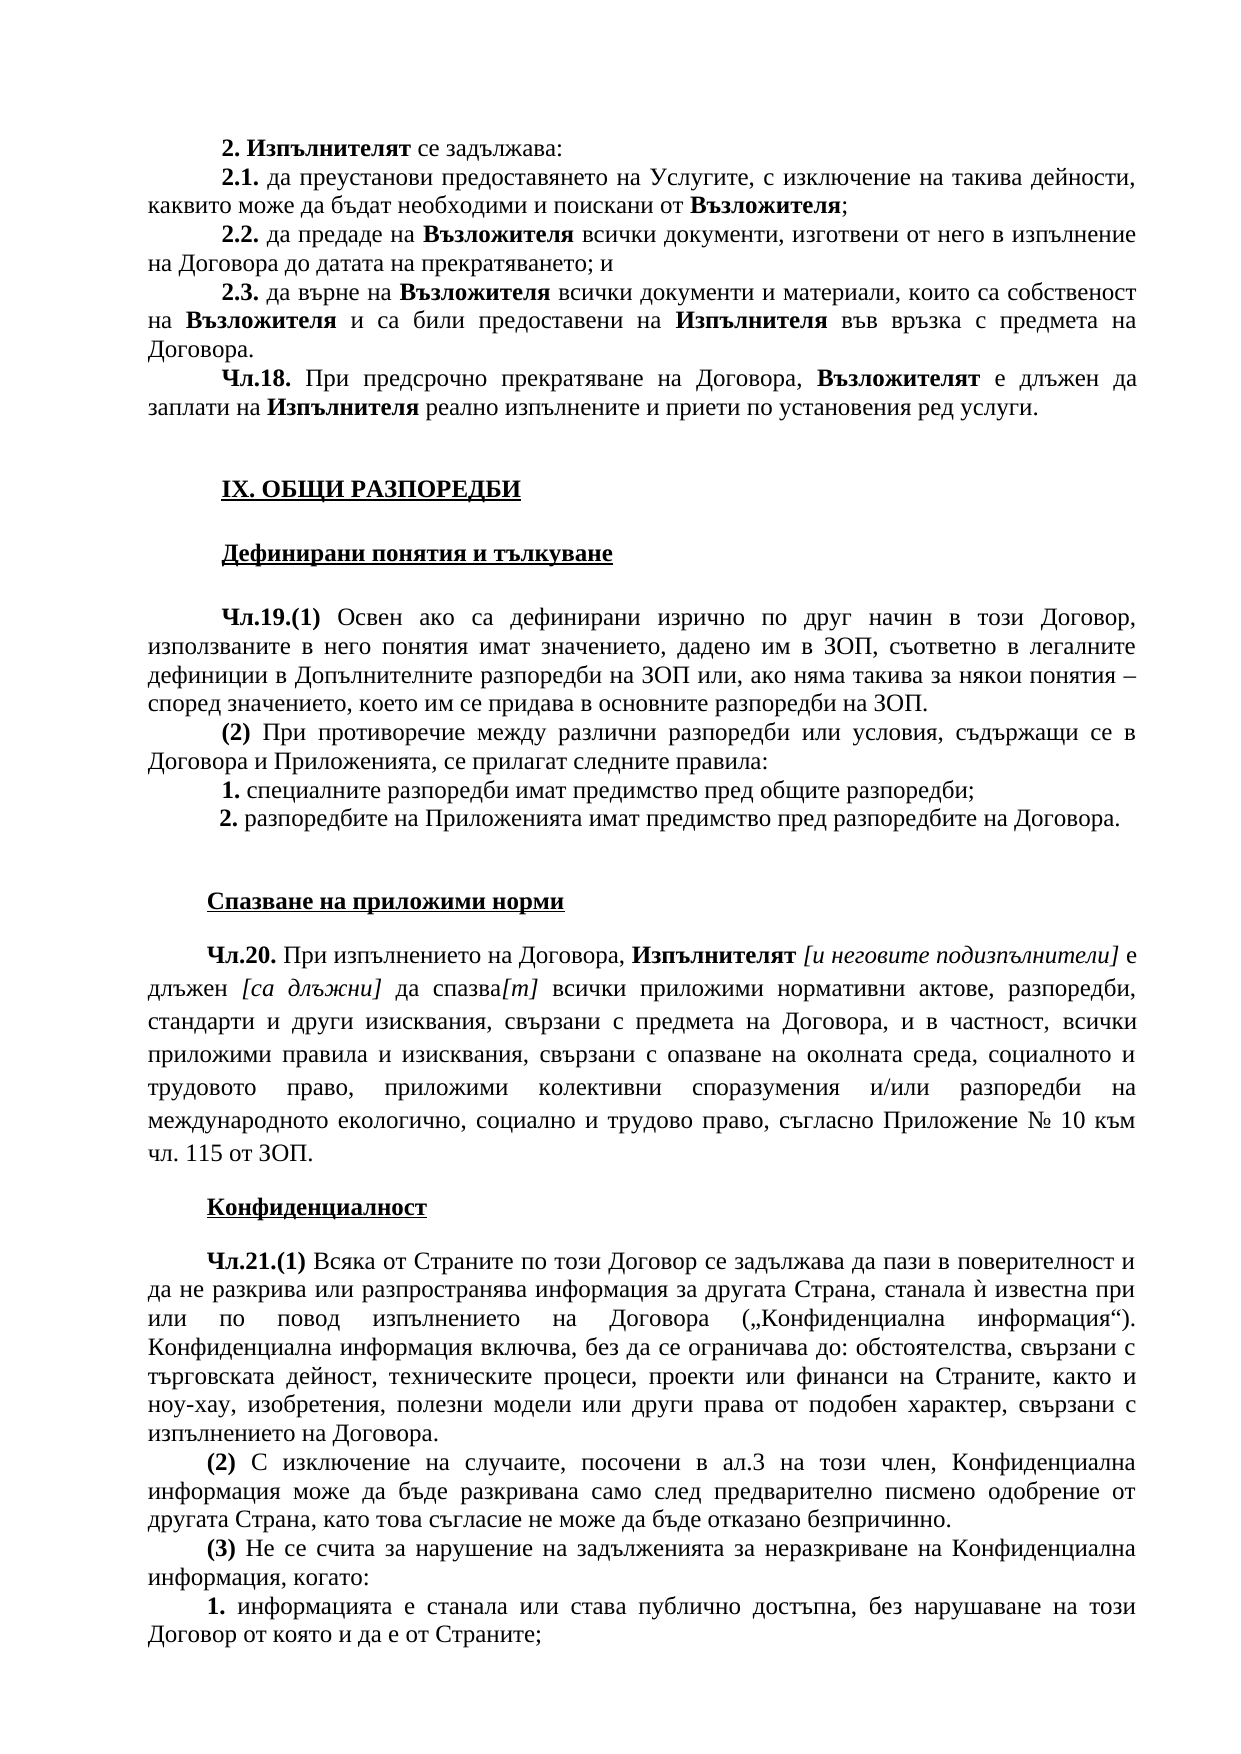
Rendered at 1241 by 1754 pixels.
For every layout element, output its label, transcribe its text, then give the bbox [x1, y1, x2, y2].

text IХ. ОБЩИ РАЗПОРЕДБИ [148, 474, 1137, 503]
text Чл.18. При предсрочно прекратяване на Договора, Възложителят е длъжен да заплати на Изпълнителя реално изпълнените и приети по установения ред услуги. [148, 363, 1137, 420]
text Чл.19.(1) Освен ако са дефинирани изрично по друг начин в този Договор, използваните в него понятия имат значението, дадено им в ЗОП, съответно в легалните дефиниции в Допълнителните разпоредби на ЗОП или, ако няма такива за някои понятия – според значението, което им се придава в основните разпоредби на ЗОП. [148, 602, 1137, 717]
text 2. Изпълнителят се задължава: [148, 133, 1137, 162]
text Чл.20. При изпълнението на Договора, Изпълнителят [и неговите подизпълнители] е длъжен [са длъжни] да спазва[т] всички приложими нормативни актове, разпоредби, стандарти и други изисквания, свързани с предмета на Договора, и в частност, всички приложими правила и изисквания, свързани с опазване на околната среда, социалното и трудовото право, приложими колективни споразумения и/или разпоредби на международното екологично, социално и трудово право, съгласно Приложение № 10 към чл. 115 от ЗОП. [148, 940, 1137, 1167]
text 2.2. да предаде на Възложителя всички документи, изготвени от него в изпълнение на Договора до датата на прекратяването; и [148, 219, 1137, 277]
text 2. разпоредбите на Приложенията имат предимство пред разпоредбите на Договора. [148, 803, 1137, 832]
text Чл.21.(1) Всяка от Страните по този Договор се задължава да пази в поверителност и да не разкрива или разпространява информация за другата Страна, станала ѝ известна при или по повод изпълнението на Договора („Конфиденциална информация“). Конфиденциална информация включва, без да се ограничава до: обстоятелства, свързани с търговската дейност, техническите процеси, проекти или финанси на Страните, както и ноу-хау, изобретения, полезни модели или други права от подобен характер, свързани с изпълнението на Договора. [148, 1246, 1137, 1447]
text (3) Не се счита за нарушение на задълженията за неразкриване на Конфиденциална информация, когато: [148, 1533, 1137, 1591]
text 1. специалните разпоредби имат предимство пред общите разпоредби; [148, 775, 1137, 803]
text (2) При противоречие между различни разпоредби или условия, съдържащи се в Договора и Приложенията, се прилагат следните правила: [148, 717, 1137, 775]
text (2) С изключение на случаите, посочени в ал.3 на този член, Конфиденциална информация може да бъде разкривана само след предварително писмено одобрение от другата Страна, като това съгласие не може да бъде отказано безпричинно. [148, 1447, 1137, 1533]
text Дефинирани понятия и тълкуване [148, 538, 1137, 567]
text Спазване на приложими норми [148, 886, 1137, 915]
text 2.3. да върне на Възложителя всички документи и материали, които са собственост на Възложителя и са били предоставени на Изпълнителя във връзка с предмета на Договора. [148, 277, 1137, 363]
text Конфиденциалност [148, 1192, 1137, 1221]
text 1. информацията е станала или става публично достъпна, без нарушаване на този Договор от която и да е от Страните; [148, 1591, 1137, 1648]
text 2.1. да преустанови предоставянето на Услугите, с изключение на такива дейности, каквито може да бъдат необходими и поискани от Възложителя; [148, 162, 1137, 219]
